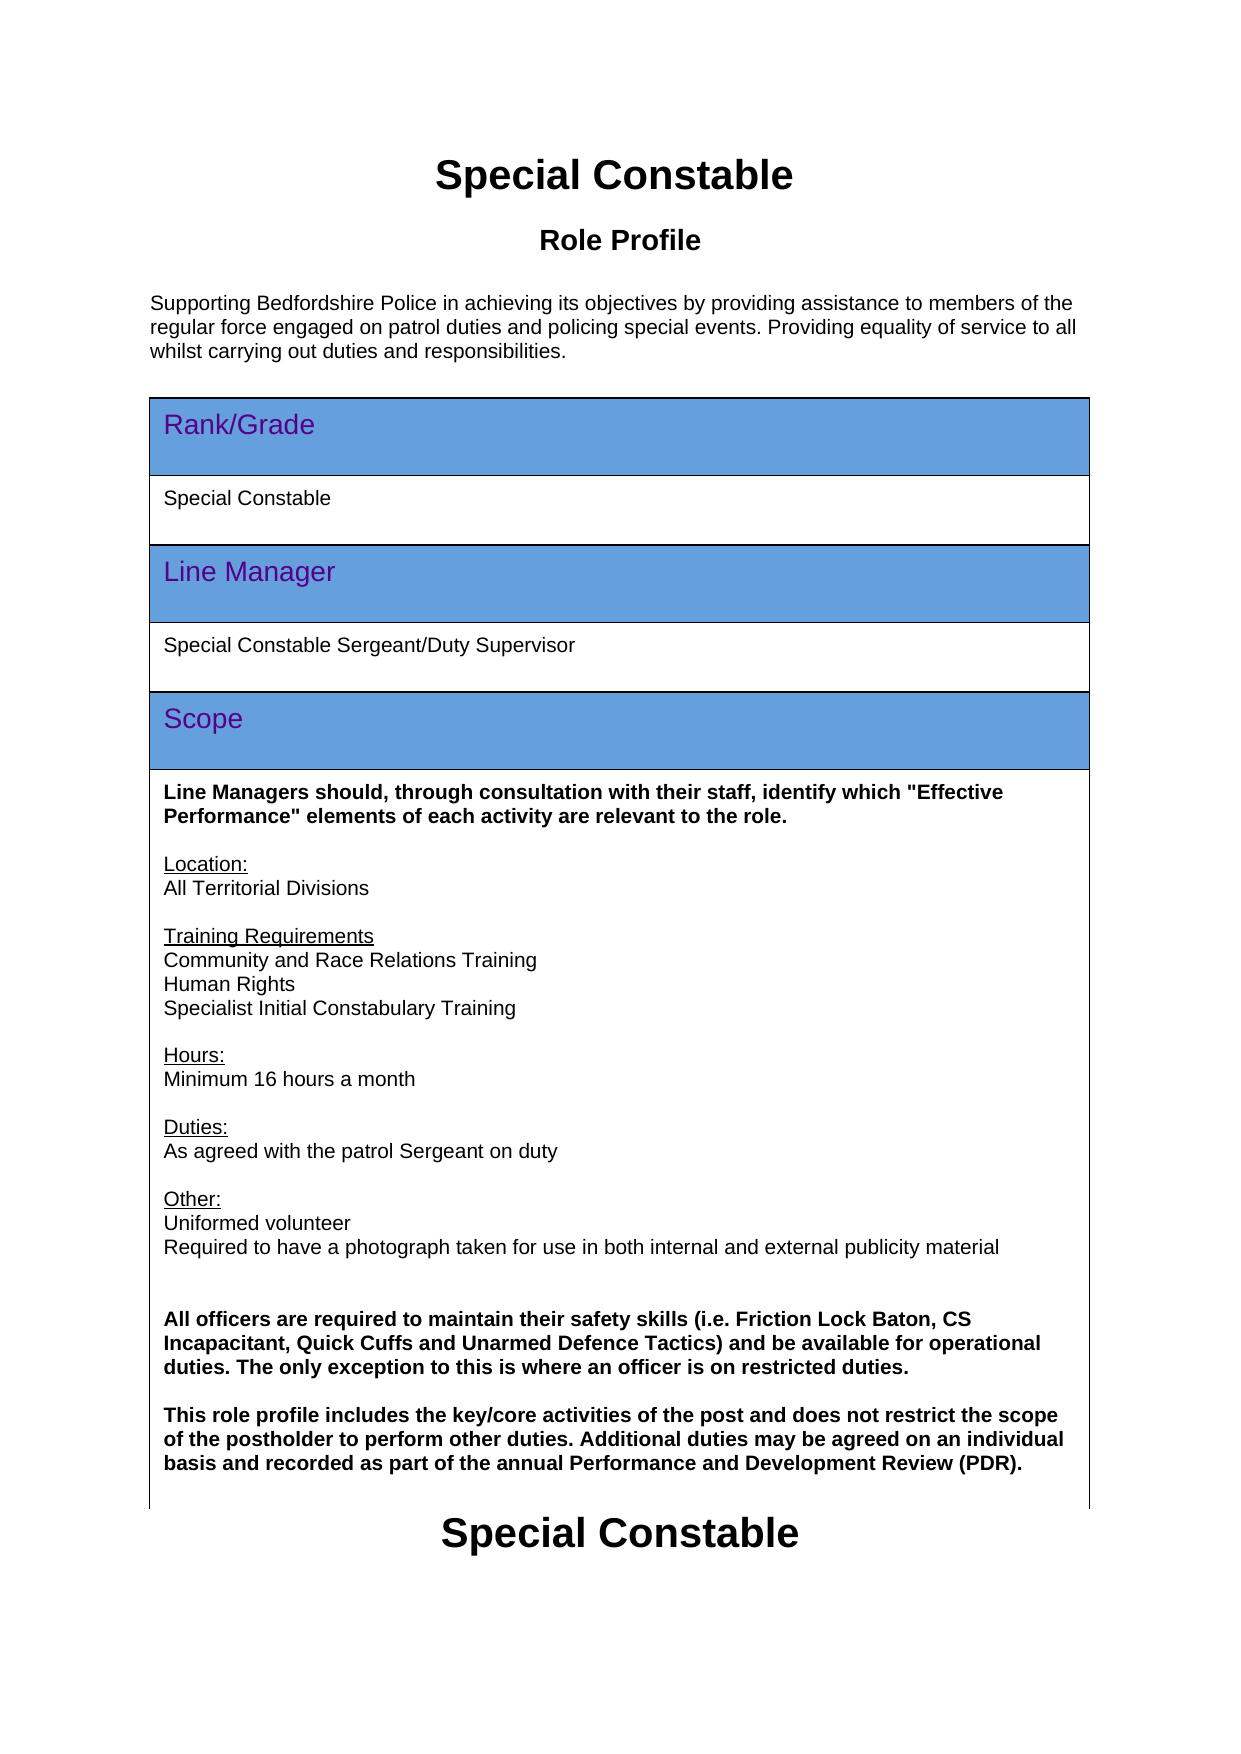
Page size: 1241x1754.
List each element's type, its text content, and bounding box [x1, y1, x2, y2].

table_header Special Constable Role Profile [150, 150, 1090, 281]
table_header Line Manager [150, 546, 1089, 622]
table_header Rank/Grade [150, 399, 1089, 475]
table_header Supporting Bedfordshire Police in achieving its objectives by providing assistance to members of the regular force engaged on patrol duties and policing special events. Providing equality of service to all whilst carrying out duties and responsibilities. [136, 281, 1104, 397]
table_cell Line Managers should, through consultation with their staff, identify which "Effective Performance" elements of each activity are relevant to the role. Location: All Territorial Divisions Training Requirements Community and Race Relations Training Human Rights Specialist Initial Constabulary Training Hours: Minimum 16 hours a month Duties: As agreed with the patrol Sergeant on duty Other: Uniformed volunteer Required to have a photograph taken for use in both internal and external publicity material All officers are required to maintain their safety skills (i.e. Friction Lock Baton, CS Incapacitant, Quick Cuffs and Unarmed Defence Tactics) and be available for operational duties. The only exception to this is where an officer is on restricted duties. This role profile includes the key/core activities of the post and does not restrict the scope of the postholder to perform other duties. Additional duties may be agreed on an individual basis and recorded as part of the annual Performance and Development Review (PDR). [150, 770, 1089, 1509]
table_cell Special Constable Sergeant/Duty Supervisor [150, 623, 1089, 691]
table_header Scope [150, 693, 1089, 769]
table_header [150, 1509, 1090, 1582]
table_cell Special Constable [150, 476, 1089, 544]
